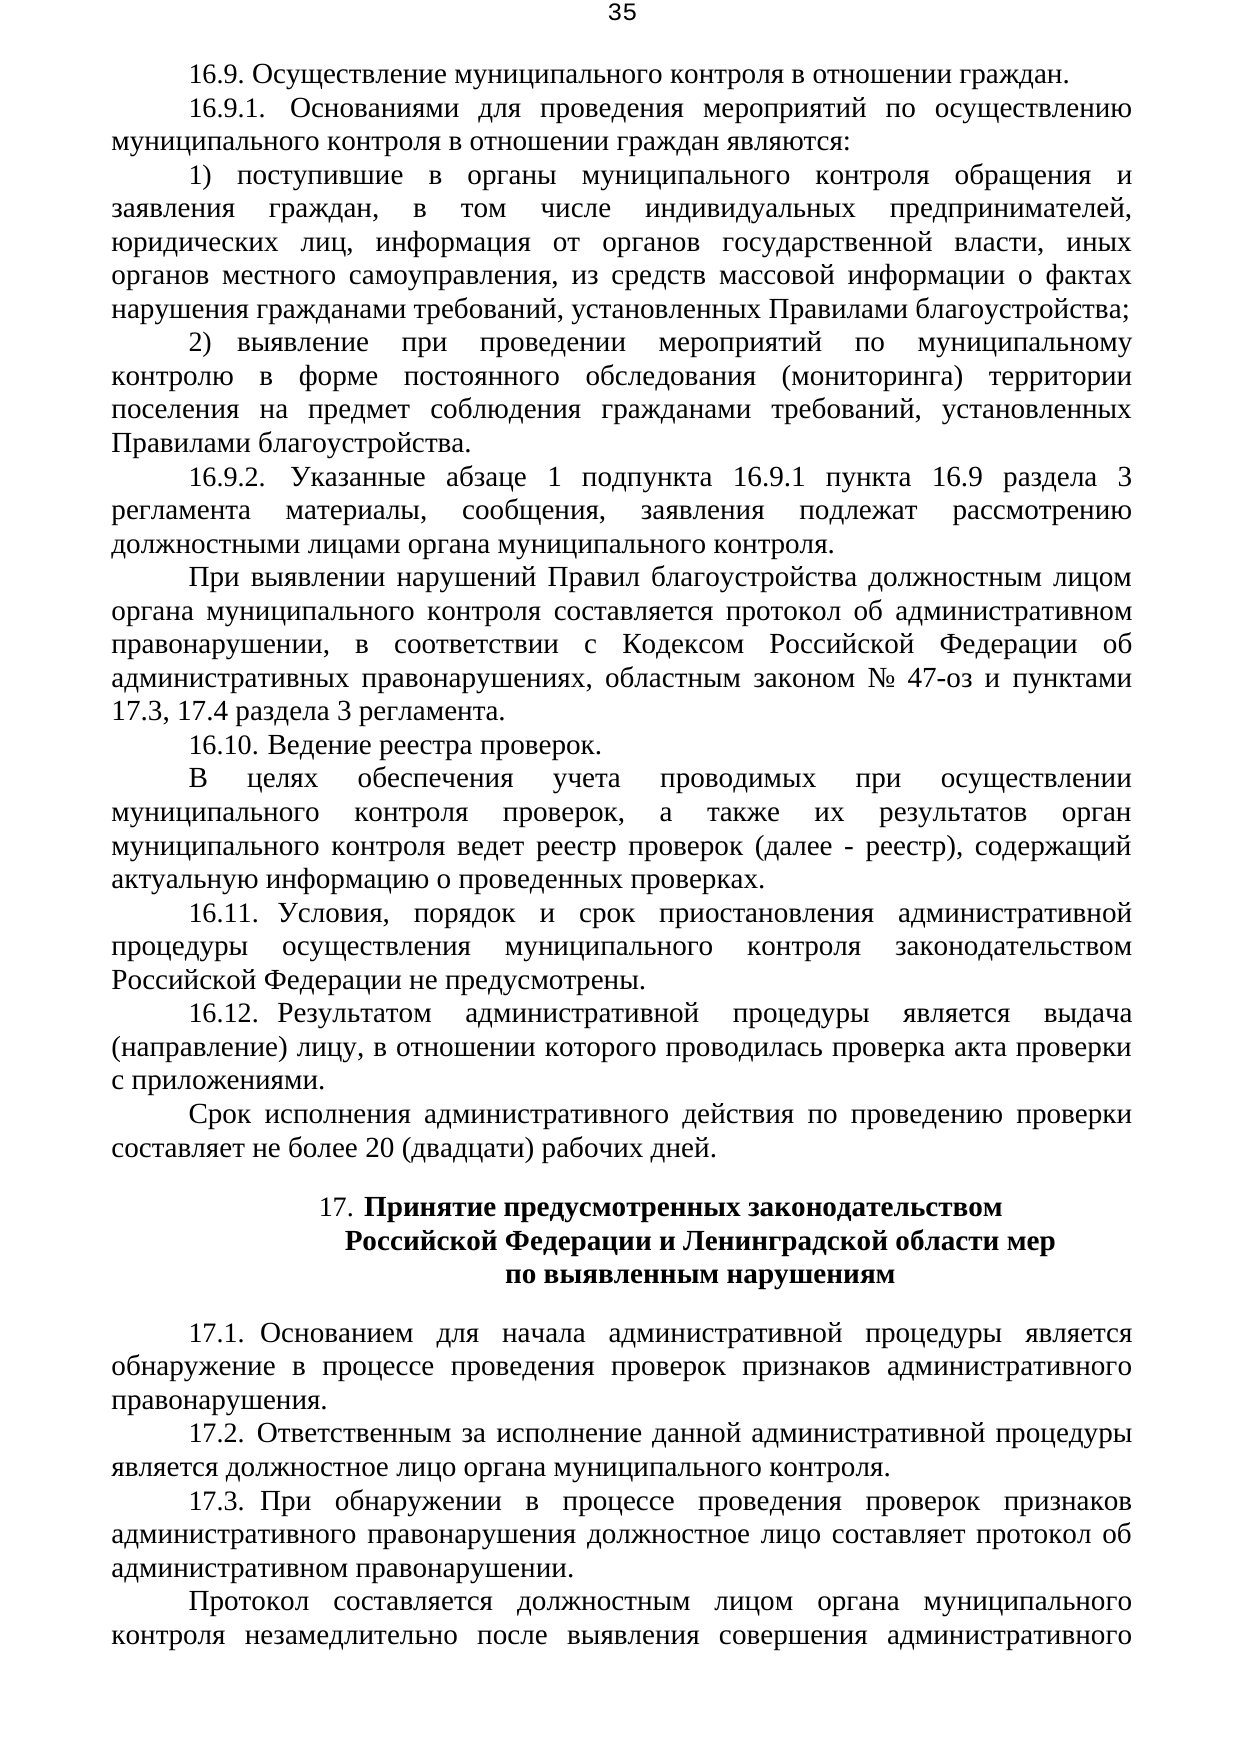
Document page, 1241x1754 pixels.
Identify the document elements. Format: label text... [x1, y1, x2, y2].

list поступившие в органы муниципального контроля обращения и заявления граждан, в том числе индивидуальных предпринимателей, юридических лиц, информация от органов государственной власти, иных органов местного самоуправления, из средств массовой информации о фактах нарушения гражданами требований, установленных Правилами благоустройства; [111, 157, 1133, 325]
list Результатом административной процедуры является выдача (направление) лицу, в отношении которого проводилась проверка акта проверки с приложениями. [111, 996, 1133, 1096]
text При выявлении нарушений Правил благоустройства должностным лицом органа муниципального контроля составляется протокол об административном правонарушении, в соответствии с Кодексом Российской Федерации об административных правонарушениях, областным законом № 47-оз и пунктами 17.3, 17.4 раздела 3 регламента. [111, 560, 1133, 727]
list Указанные абзаце 1 подпункта 16.9.1 пункта 16.9 раздела 3 регламента материалы, сообщения, заявления подлежат рассмотрению должностными лицами органа муниципального контроля. [111, 459, 1133, 560]
list Основаниями для проведения мероприятий по осуществлению муниципального контроля в отношении граждан являются: [111, 90, 1133, 157]
list Осуществление муниципального контроля в отношении граждан. [111, 57, 1135, 90]
list Основанием для начала административной процедуры является обнаружение в процессе проведения проверок признаков административного правонарушения. [111, 1315, 1133, 1416]
list При обнаружении в процессе проведения проверок признаков административного правонарушения должностное лицо составляет протокол об административном правонарушении. [111, 1483, 1133, 1584]
list Принятие предусмотренных законодательством Российской Федерации и Ленинградской области мер по выявленным нарушениям [255, 1190, 1066, 1290]
list Ответственным за исполнение данной административной процедуры является должностное лицо органа муниципального контроля. [111, 1416, 1133, 1483]
list выявление при проведении мероприятий по муниципальному контролю в форме постоянного обследования (мониторинга) территории поселения на предмет соблюдения гражданами требований, установленных Правилами благоустройства. [111, 325, 1133, 459]
list Ведение реестра проверок. [111, 727, 1135, 761]
list Условия, порядок и срок приостановления административной процедуры осуществления муниципального контроля законодательством Российской Федерации не предусмотрены. [111, 895, 1133, 996]
text В целях обеспечения учета проводимых при осуществлении муниципального контроля проверок, а также их результатов орган муниципального контроля ведет реестр проверок (далее - реестр), содержащий актуальную информацию о проведенных проверках. [111, 761, 1133, 895]
text Срок исполнения административного действия по проведению проверки составляет не более 20 (двадцати) рабочих дней. [111, 1096, 1133, 1164]
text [111, 1584, 1133, 1651]
